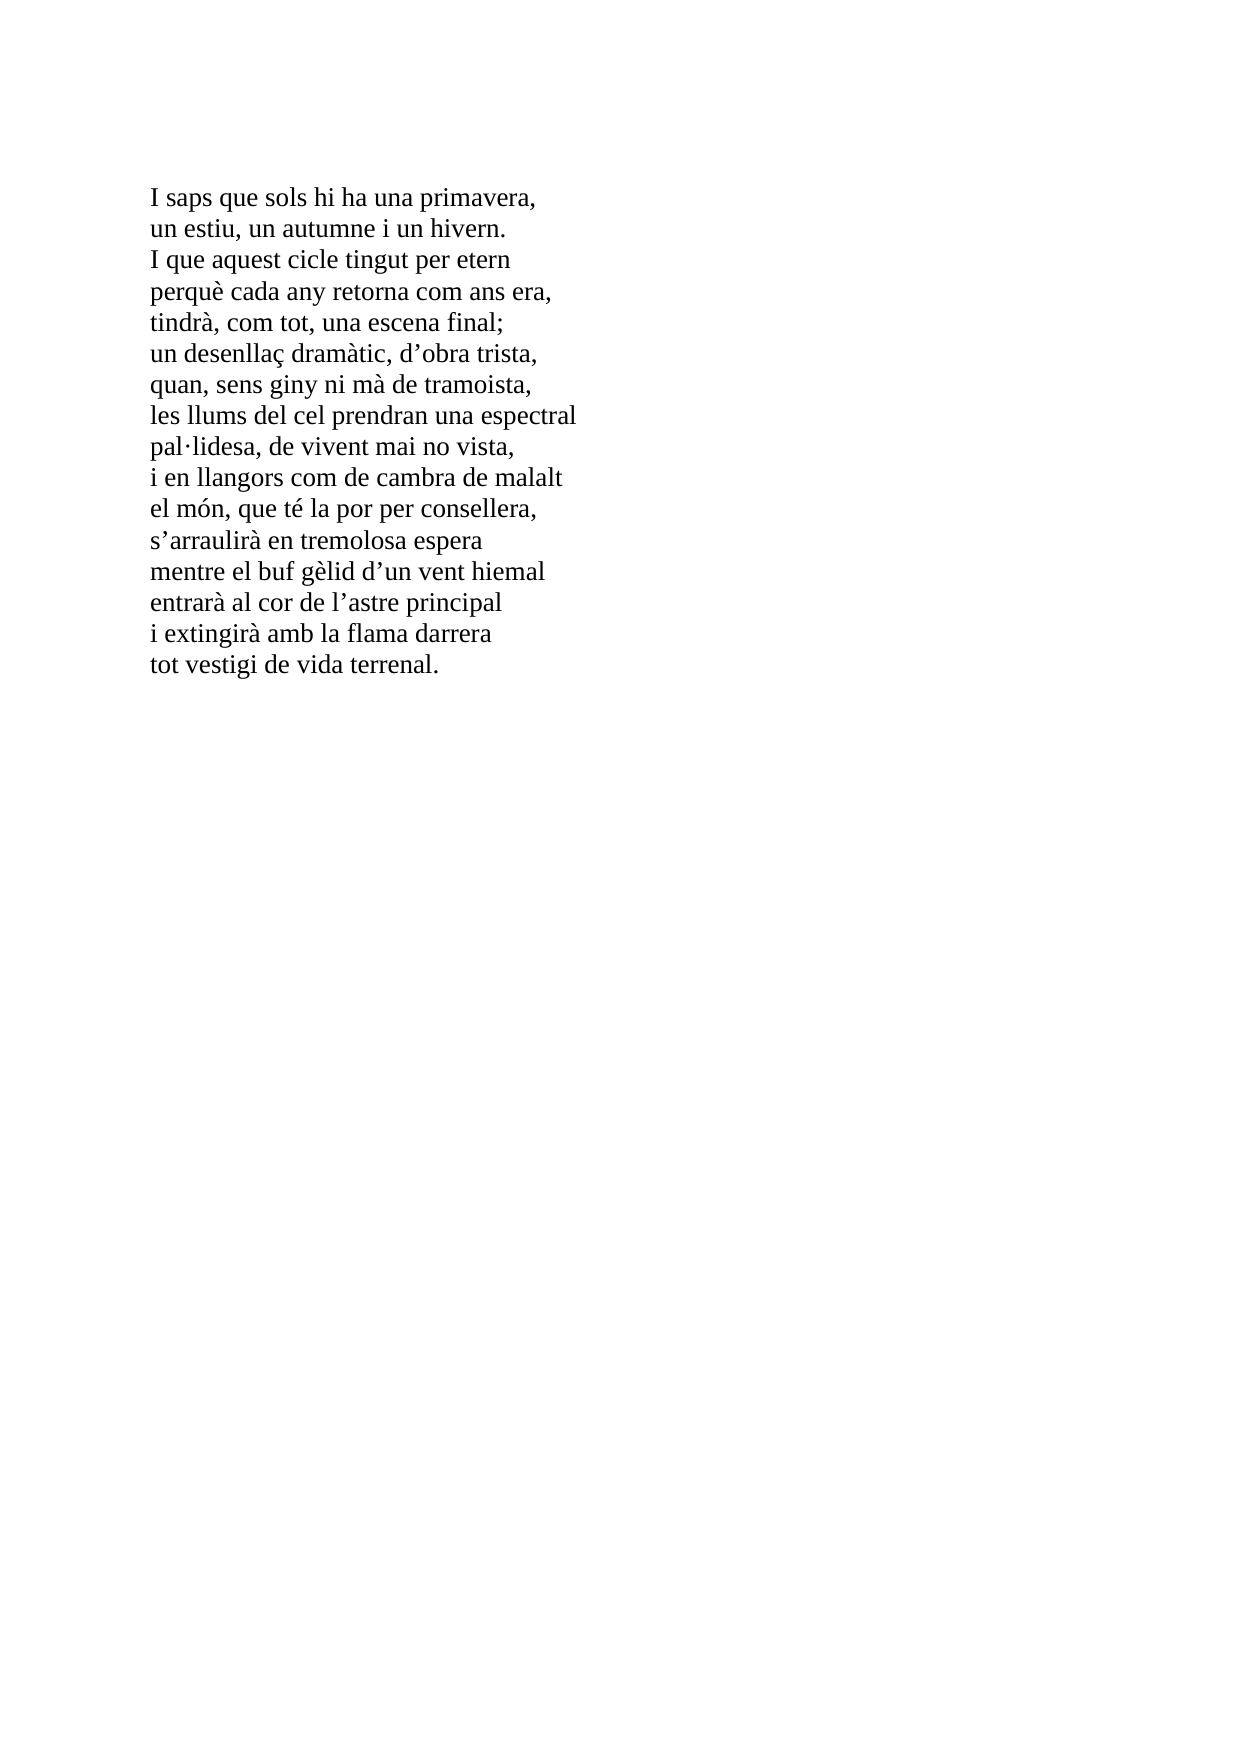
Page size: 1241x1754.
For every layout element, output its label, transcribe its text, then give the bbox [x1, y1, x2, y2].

text perquè cada any retorna com ans era, [150, 274, 1090, 306]
text i en llangors com de cambra de malalt [150, 461, 1090, 493]
text I saps que sols hi ha una primavera, [150, 181, 1090, 212]
text s’arraulirà en tremolosa espera [150, 524, 1090, 555]
text el món, que té la por per consellera, [150, 493, 1090, 524]
text mentre el buf gèlid d’un vent hiemal [150, 555, 1090, 586]
text les llums del cel prendran una espectral [150, 399, 1090, 430]
text pal·lidesa, de vivent mai no vista, [150, 430, 1090, 461]
text entrarà al cor de l’astre principal [150, 586, 1090, 617]
text un estiu, un autumne i un hivern. [150, 212, 1090, 243]
text un desenllaç dramàtic, d’obra trista, [150, 337, 1090, 368]
text quan, sens giny ni mà de tramoista, [150, 368, 1090, 399]
text tindrà, com tot, una escena final; [150, 306, 1090, 337]
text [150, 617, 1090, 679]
text I que aquest cicle tingut per etern [150, 243, 1090, 274]
